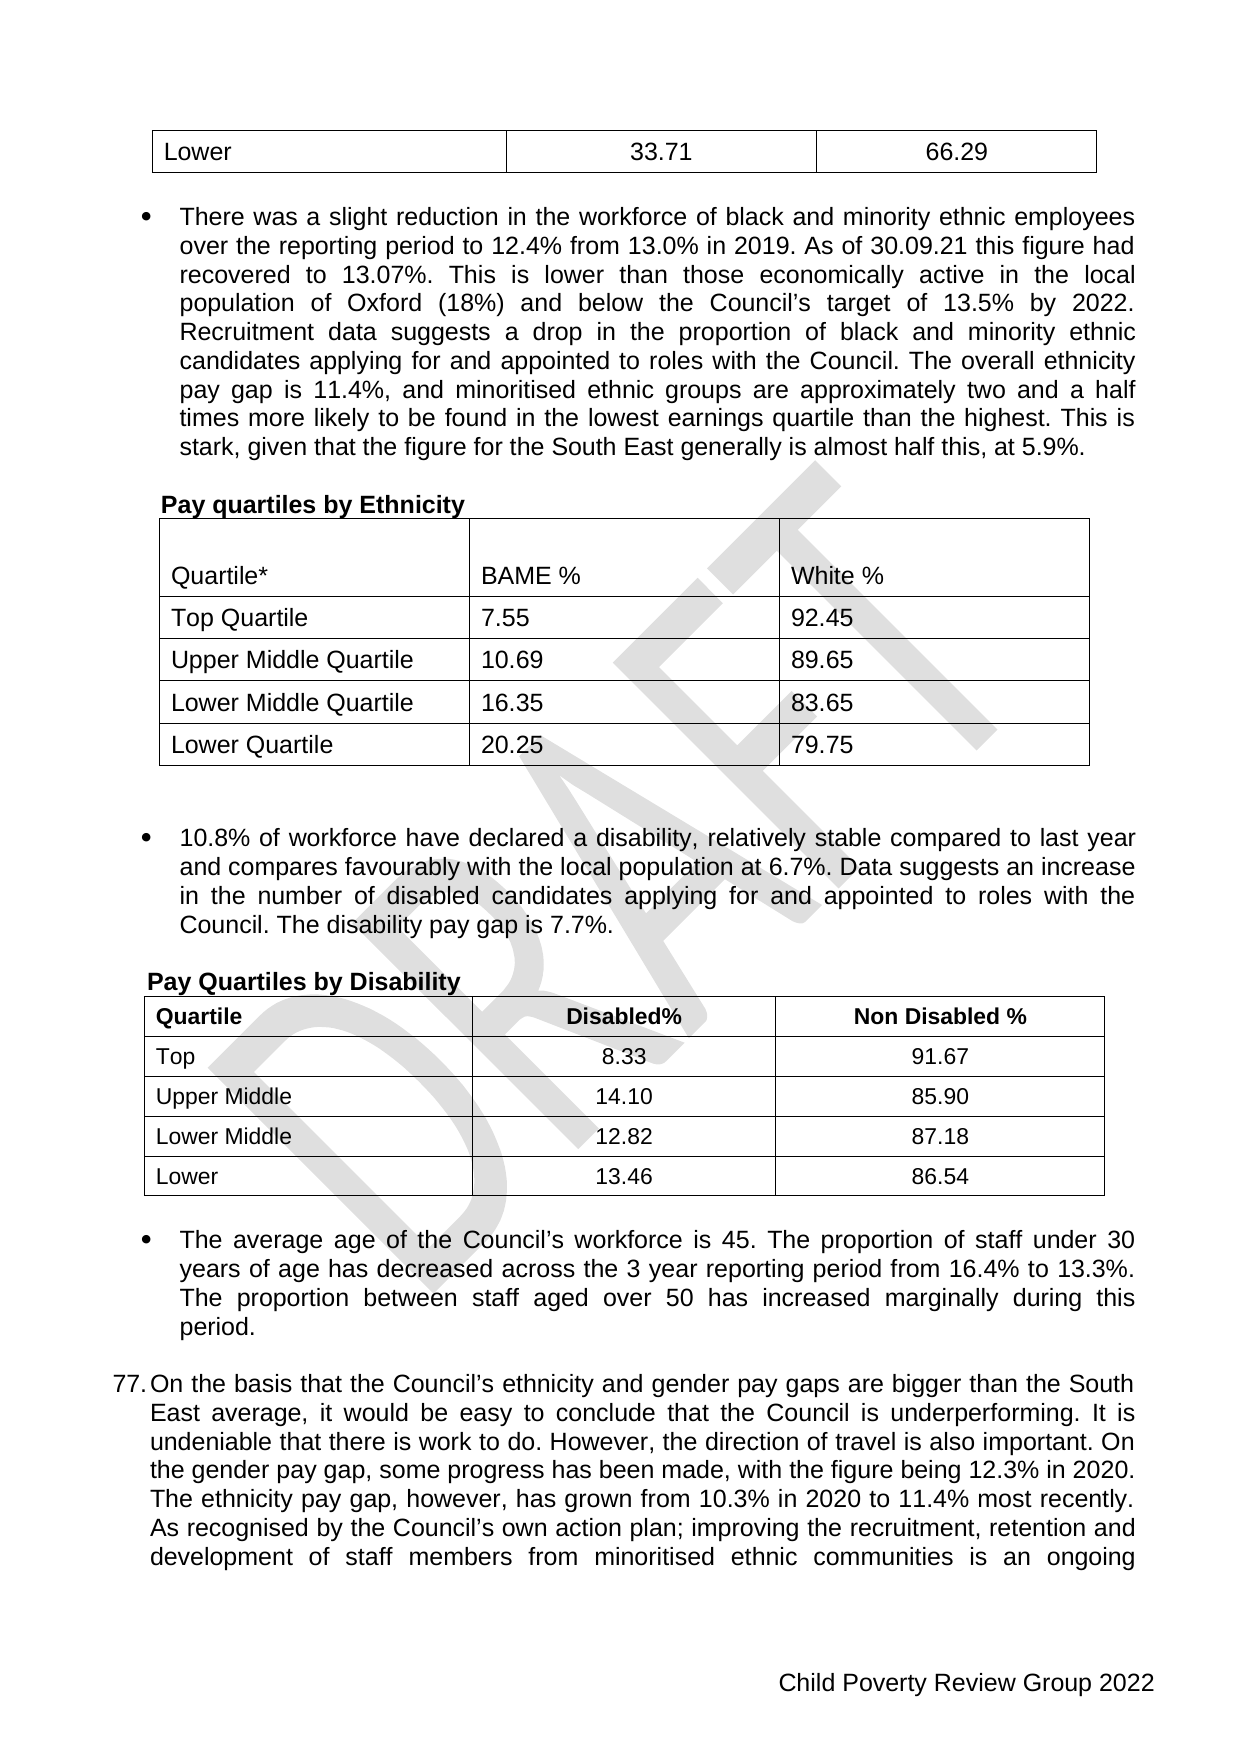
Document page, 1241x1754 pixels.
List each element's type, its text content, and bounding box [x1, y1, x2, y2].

table_cell 16.35 [470, 681, 779, 722]
table_cell Top Quartile [160, 597, 469, 638]
table_cell Upper Middle Quartile [160, 639, 469, 680]
table_cell 13.46 [473, 1157, 775, 1195]
table_header Quartile* [160, 519, 469, 596]
list 10.8% of workforce have declared a disability, relatively stable compared to last year and compares favourably with the local population at 6.7%. Data suggests an increase in the number of disabled candidates applying for and appointed to roles with the Council. The disability pay gap is 7.7%. [142, 823, 1137, 938]
table_cell Upper Middle [145, 1077, 472, 1116]
list There was a slight reduction in the workforce of black and minority ethnic employees over the reporting period to 12.4% from 13.0% in 2019. As of 30.09.21 this figure had recovered to 13.07%. This is lower than those economically active in the local population of Oxford (18%) and below the Council’s target of 13.5% by 2022. Recruitment data suggests a drop in the proportion of black and minority ethnic candidates applying for and appointed to roles with the Council. The overall ethnicity pay gap is 11.4%, and minoritised ethnic groups are approximately two and a half times more likely to be found in the lowest earnings quartile than the highest. This is stark, given that the figure for the South East generally is almost half this, at 5.9%. [142, 202, 1137, 461]
table_cell 14.10 [473, 1077, 775, 1116]
text Pay quartiles by Ethnicity [112, 489, 1137, 518]
table_cell Top [145, 1037, 472, 1076]
table_cell 7.55 [470, 597, 779, 638]
table_cell 79.75 [780, 724, 1089, 765]
table_cell 83.65 [780, 681, 1089, 722]
table_cell Lower Middle Quartile [160, 681, 469, 722]
table_cell 12.82 [473, 1117, 775, 1156]
table_cell 89.65 [780, 639, 1089, 680]
table_cell Lower [145, 1157, 472, 1195]
table_header White % [780, 519, 1089, 596]
table_cell 87.18 [776, 1117, 1104, 1156]
table_cell Lower Middle [145, 1117, 472, 1156]
text Pay Quartiles by Disability [112, 967, 1137, 996]
table_cell 91.67 [776, 1037, 1104, 1076]
table_header Disabled% [473, 997, 775, 1036]
table_cell 8.33 [473, 1037, 775, 1076]
table_cell Lower Quartile [160, 724, 469, 765]
table_cell 85.90 [776, 1077, 1104, 1116]
table_cell 20.25 [470, 724, 779, 765]
table_header Non Disabled % [776, 997, 1104, 1036]
table_cell Lower [153, 131, 506, 172]
table_header BAME % [470, 519, 779, 596]
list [112, 1369, 1137, 1570]
table_cell 66.29 [817, 131, 1096, 172]
table_cell 10.69 [470, 639, 779, 680]
table_cell 33.71 [507, 131, 816, 172]
table_cell 92.45 [780, 597, 1089, 638]
table_cell 86.54 [776, 1157, 1104, 1195]
table_header Quartile [145, 997, 472, 1036]
list The average age of the Council’s workforce is 45. The proportion of staff under 30 years of age has decreased across the 3 year reporting period from 16.4% to 13.3%. The proportion between staff aged over 50 has increased marginally during this period. [142, 1225, 1137, 1340]
